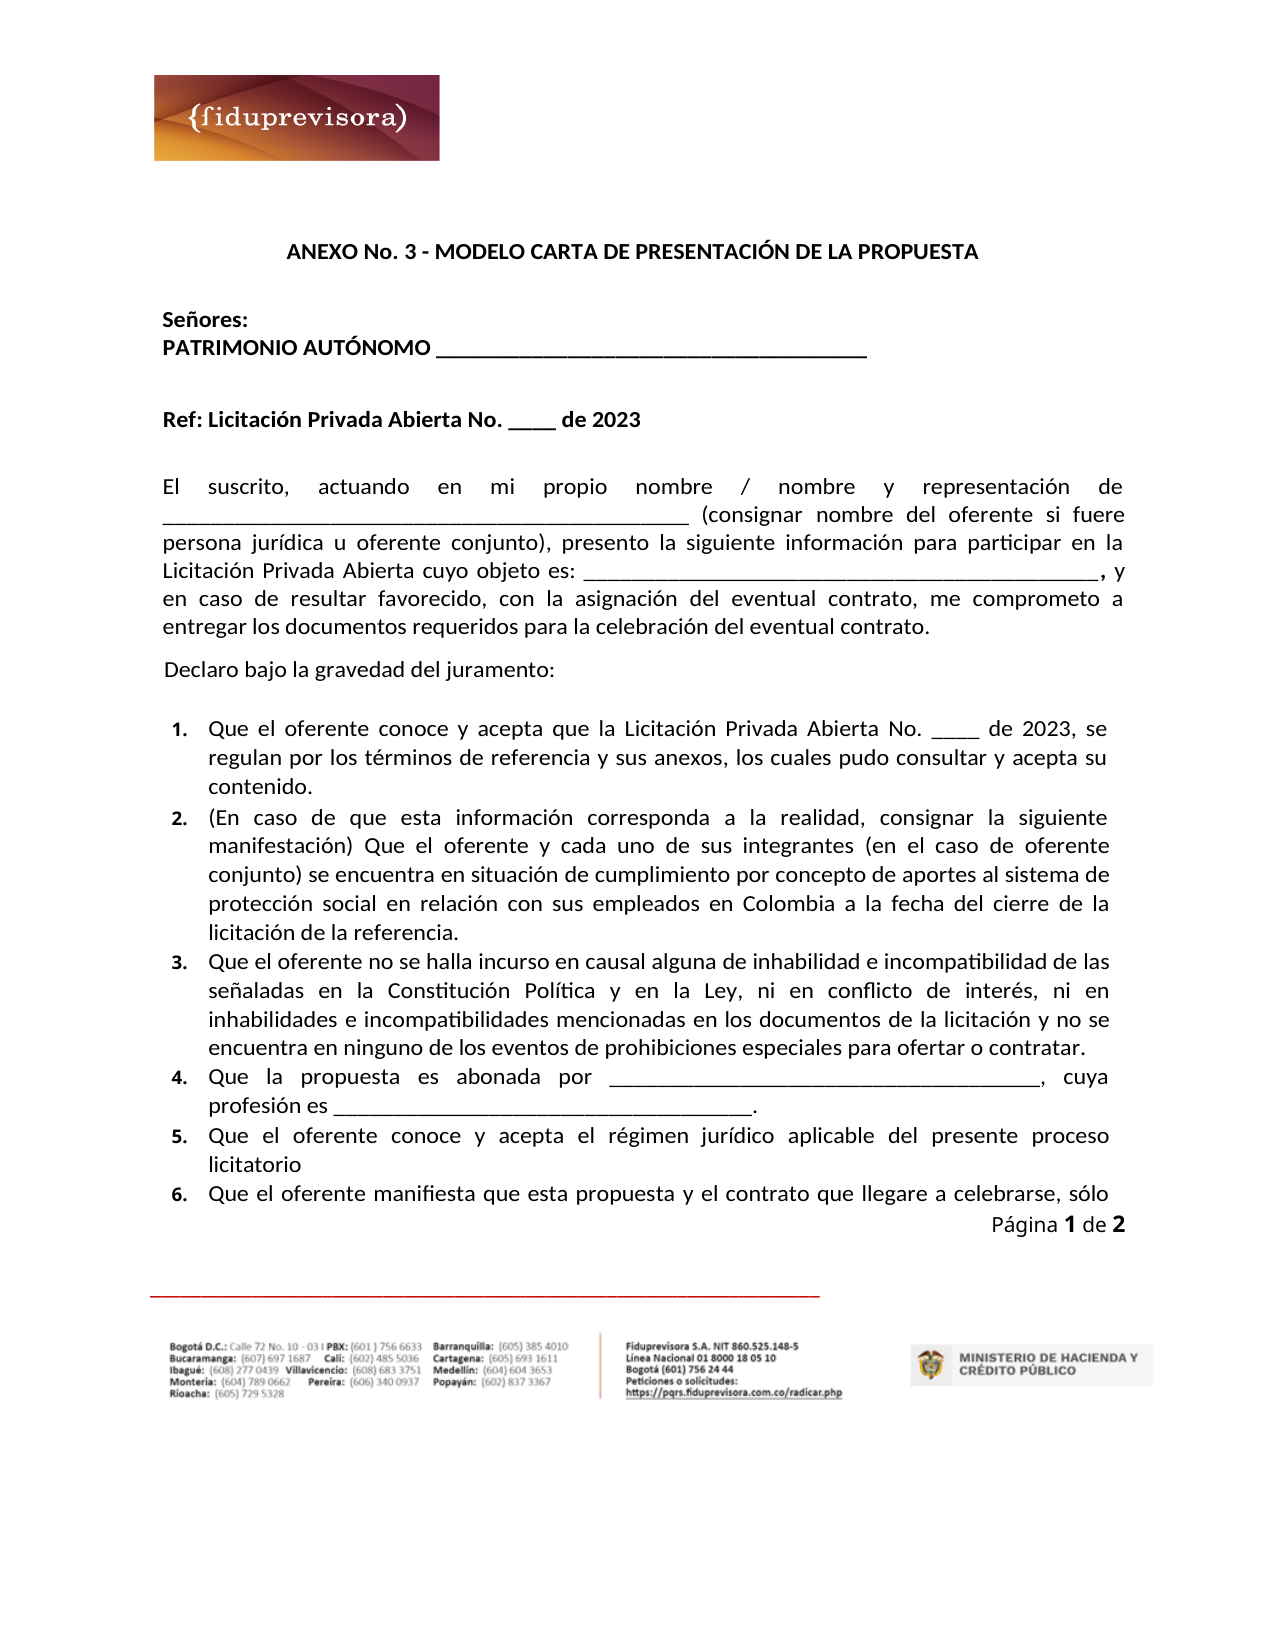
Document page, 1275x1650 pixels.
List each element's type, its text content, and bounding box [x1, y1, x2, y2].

text Señores: [162, 305, 1125, 333]
text Declaro bajo la gravedad del juramento: [164, 655, 1125, 683]
text PATRIMONIO AUTÓNOMO ____________________________________ [162, 333, 1125, 361]
text El suscrito, actuando en mi propio nombre / nombre y representación de ____________________________________________ (consignar nombre del oferente si fuere persona jurídica u oferente conjunto), presento la siguiente información para participar en la Licitación Privada Abierta cuyo objeto es: ___________________________________________, y en caso de resultar favorecido, con la asignación del eventual contrato, me comprometo a entregar los documentos requeridos para la celebración del eventual contrato. [162, 472, 1125, 640]
picture [154, 75, 440, 161]
picture [150, 1332, 1183, 1432]
list Que el oferente conoce y acepta que la Licitación Privada Abierta No. ____ de 2023, se regulan por los términos de referencia y sus anexos, los cuales pudo consultar y acepta su contenido. [171, 714, 1110, 800]
list (En caso de que esta información corresponda a la realidad, consignar la siguiente manifestación) Que el oferente y cada uno de sus integrantes (en el caso de oferente conjunto) se encuentra en situación de cumplimiento por concepto de aportes al sistema de protección social en relación con sus empleados en Colombia a la fecha del cierre de la licitación de la referencia. [171, 803, 1110, 946]
list Que el oferente manifiesta que esta propuesta y el contrato que llegare a celebrarse, sólo compromete a los firmantes de esta carta. [171, 1179, 1109, 1207]
subtitle ANEXO No. 3 - MODELO CARTA DE PRESENTACIÓN DE LA PROPUESTA [150, 237, 1116, 265]
list Que el oferente no se halla incurso en causal alguna de inhabilidad e incompatibilidad de las señaladas en la Constitución Política y en la Ley, ni en conflicto de interés, ni en inhabilidades e incompatibilidades mencionadas en los documentos de la licitación y no se encuentra en ninguno de los eventos de prohibiciones especiales para ofertar o contratar. [171, 947, 1110, 1062]
text Ref: Licitación Privada Abierta No. ____ de 2023 [163, 405, 1125, 433]
list Que el oferente conoce y acepta el régimen jurídico aplicable del presente proceso licitatorio [171, 1121, 1109, 1178]
list Que la propuesta es abonada por ____________________________________, cuya profesión es ___________________________________. [171, 1062, 1110, 1119]
